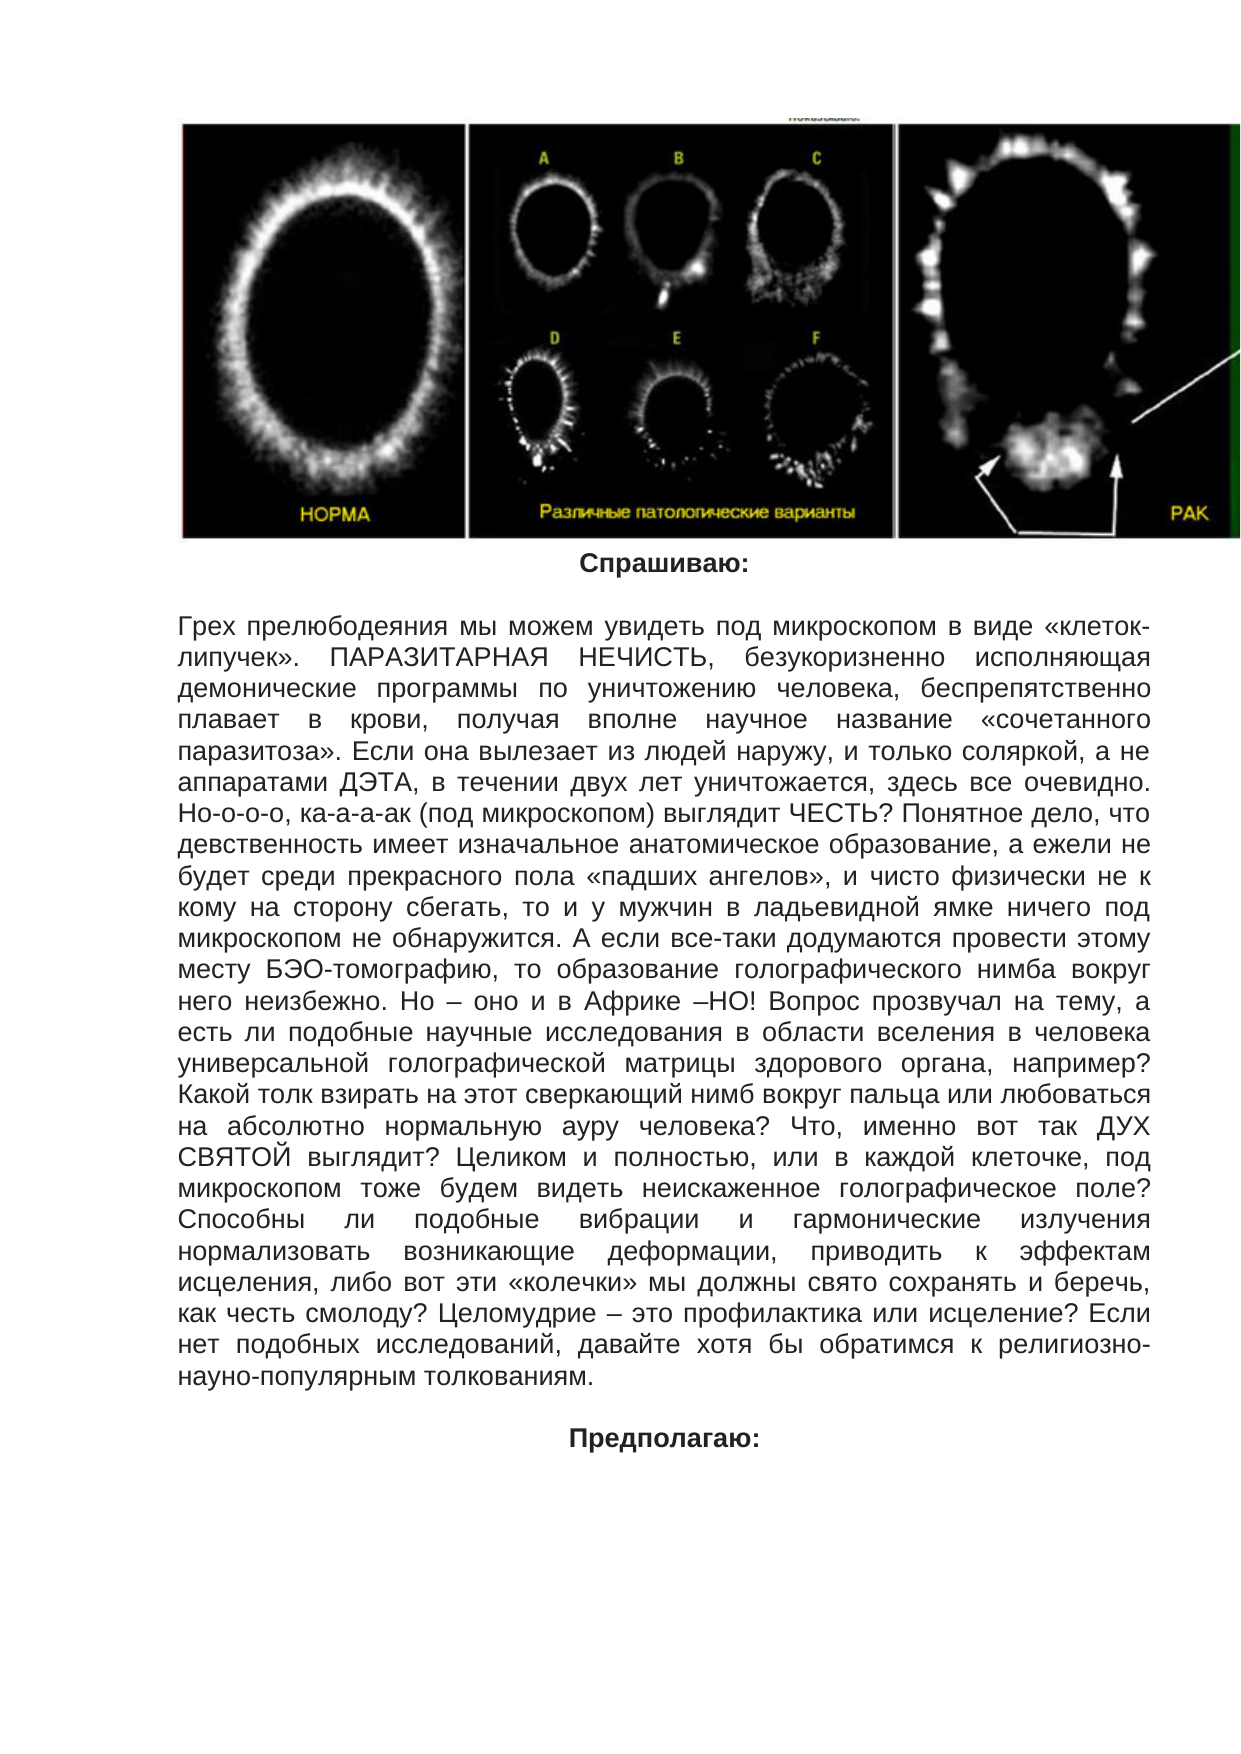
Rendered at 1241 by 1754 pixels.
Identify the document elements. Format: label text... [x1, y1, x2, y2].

text Спрашиваю: [177, 548, 1152, 578]
text Предполагаю: [177, 1422, 1152, 1453]
picture [177, 118, 1241, 548]
text Грех прелюбодеяния мы можем увидеть под микроскопом в виде «клеток-липучек». ПАРАЗИТАРНАЯ НЕЧИСТЬ, безукоризненно исполняющая демонические программы по уничтожению человека, беспрепятственно плавает в крови, получая вполне научное название «сочетанного паразитоза». Если она вылезает из людей наружу, и только соляркой, а не аппаратами ДЭТА, в течении двух лет уничтожается, здесь все очевидно. Но-о-о-о, ка-а-а-ак (под микроскопом) выглядит ЧЕСТЬ? Понятное дело, что девственность имеет изначальное анатомическое образование, а ежели не будет среди прекрасного пола «падших ангелов», и чисто физически не к кому на сторону сбегать, то и у мужчин в ладьевидной ямке ничего под микроскопом не обнаружится. А если все-таки додумаются провести этому месту БЭО-томографию, то образование голографического нимба вокруг него неизбежно. Но – оно и в Африке –НО! Вопрос прозвучал на тему, а есть ли подобные научные исследования в области вселения в человека универсальной голографической матрицы здорового органа, например? Какой толк взирать на этот сверкающий нимб вокруг пальца или любоваться на абсолютно нормальную ауру человека? Что, именно вот так ДУХ СВЯТОЙ выглядит? Целиком и полностью, или в каждой клеточке, под микроскопом тоже будем видеть неискаженное голографическое поле? Способны ли подобные вибрации и гармонические излучения нормализовать возникающие деформации, приводить к эффектам исцеления, либо вот эти «колечки» мы должны свято сохранять и беречь, как честь смолоду? Целомудрие – это профилактика или исцеление? Если нет подобных исследований, давайте хотя бы обратимся к религиозно-науно-популярным толкованиям. [177, 610, 1152, 1391]
